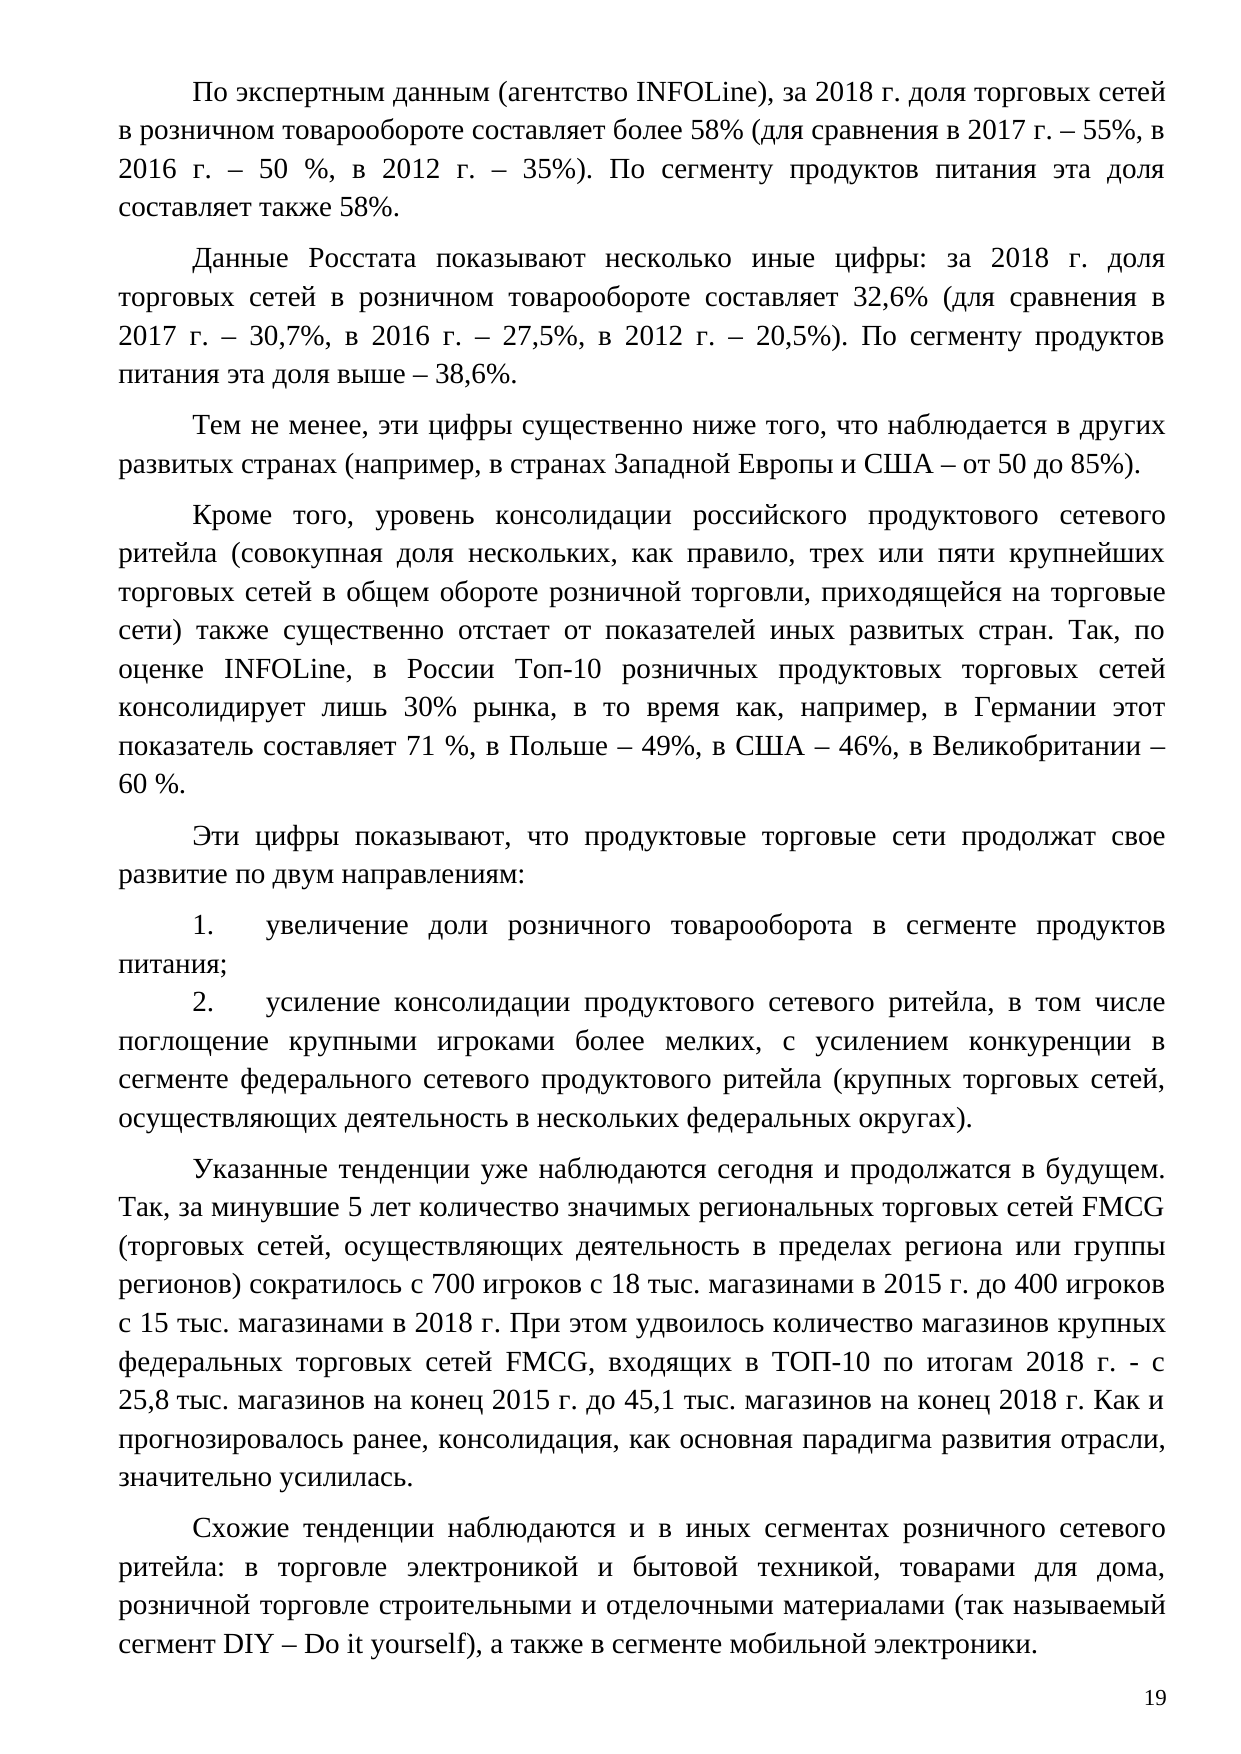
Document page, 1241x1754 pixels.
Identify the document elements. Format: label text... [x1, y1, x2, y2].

list усиление консолидации продуктового сетевого ритейла, в том числе поглощение крупными игроками более мелких, с усилением конкуренции в сегменте федерального сетевого продуктового ритейла (крупных торговых сетей, осуществляющих деятельность в нескольких федеральных округах). [118, 984, 1167, 1133]
text Эти цифры показывают, что продуктовые торговые сети продолжат свое развитие по двум направлениям: [118, 818, 1167, 890]
text Указанные тенденции уже наблюдаются сегодня и продолжатся в будущем. Так, за минувшие 5 лет количество значимых региональных торговых сетей FMCG (торговых сетей, осуществляющих деятельность в пределах региона или группы регионов) сократилось с 700 игроков с 18 тыс. магазинами в 2015 г. до 400 игроков с 15 тыс. магазинами в 2018 г. При этом удвоилось количество магазинов крупных федеральных торговых сетей FMCG, входящих в ТОП-10 по итогам 2018 г. - с 25,8 тыс. магазинов на конец 2015 г. до 45,1 тыс. магазинов на конец 2018 г. Как и прогнозировалось ранее, консолидация, как основная парадигма развития отрасли, значительно усилилась. [118, 1151, 1167, 1493]
text Тем не менее, эти цифры существенно ниже того, что наблюдается в других развитых странах (например, в странах Западной Европы и США – от 50 до 85%). [118, 407, 1167, 479]
list увеличение доли розничного товарооборота в сегменте продуктов питания; [118, 907, 1167, 979]
text Данные Росстата показывают несколько иные цифры: за 2018 г. доля торговых сетей в розничном товарообороте составляет 32,6% (для сравнения в 2017 г. – 30,7%, в 2016 г. – 27,5%, в 2012 г. – 20,5%). По сегменту продуктов питания эта доля выше – 38,6%. [118, 241, 1167, 390]
text Схожие тенденции наблюдаются и в иных сегментах розничного сетевого ритейла: в торговле электроникой и бытовой техникой, товарами для дома, розничной торговле строительными и отделочными материалами (так называемый сегмент DIY – Do it yourself), а также в сегменте мобильной электроники. [118, 1510, 1167, 1659]
text По экспертным данным (агентство INFOLine), за 2018 г. доля торговых сетей в розничном товарообороте составляет более 58% (для сравнения в 2017 г. – 55%, в 2016 г. – 50 %, в 2012 г. – 35%). По сегменту продуктов питания эта доля составляет также 58%. [118, 74, 1167, 223]
text Кроме того, уровень консолидации российского продуктового сетевого ритейла (совокупная доля нескольких, как правило, трех или пяти крупнейших торговых сетей в общем обороте розничной торговли, приходящейся на торговые сети) также существенно отстает от показателей иных развитых стран. Так, по оценке INFOLine, в России Топ-10 розничных продуктовых торговых сетей консолидирует лишь 30% рынка, в то время как, например, в Германии этот показатель составляет 71 %, в Польше – 49%, в США – 46%, в Великобритании – 60 %. [118, 497, 1167, 800]
